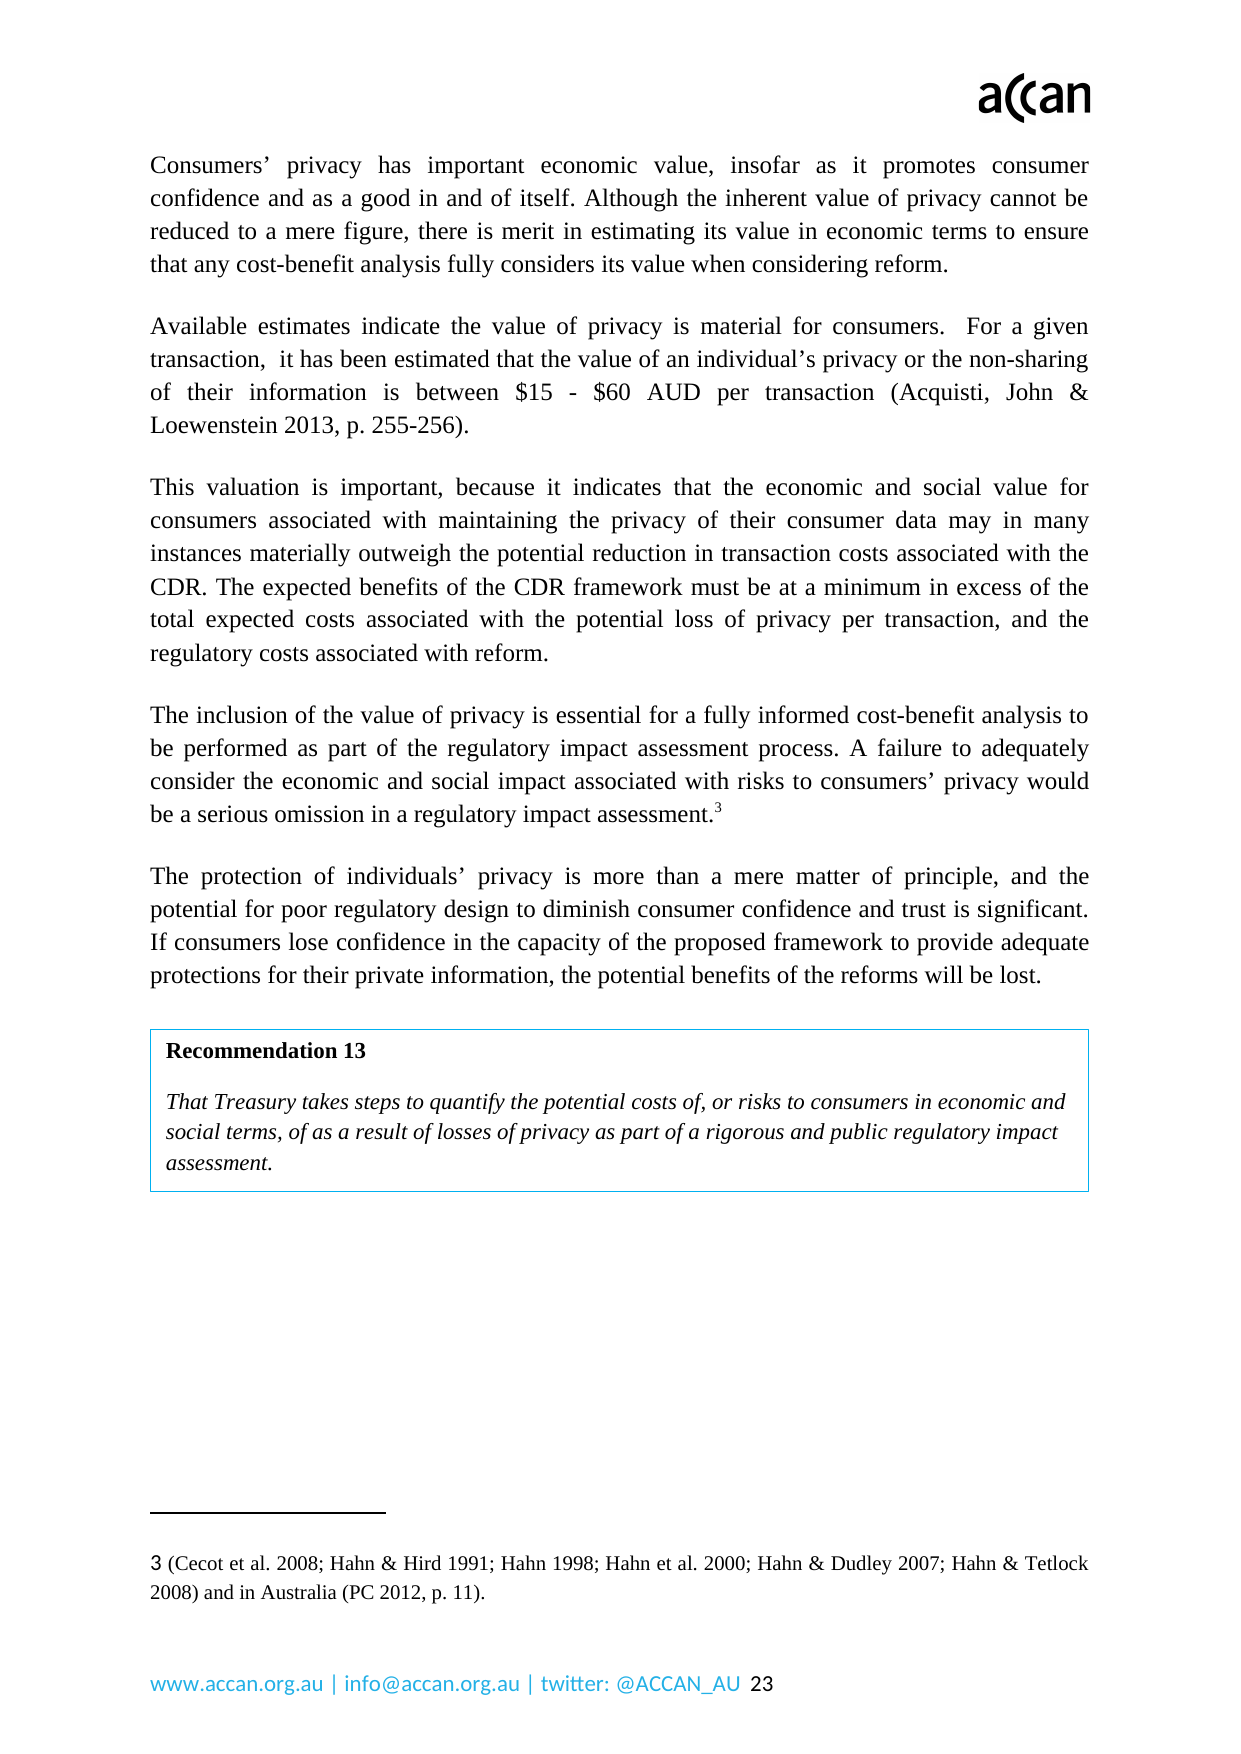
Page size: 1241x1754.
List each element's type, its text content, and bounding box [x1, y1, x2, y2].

text The inclusion of the value of privacy is essential for a fully informed cost-benefit analysis to be performed as part of the regulatory impact assessment process. A failure to adequately consider the economic and social impact associated with risks to consumers’ privacy would be a serious omission in a regulatory impact assessment. [150, 700, 1090, 828]
picture [978, 73, 1091, 123]
text The protection of individuals’ privacy is more than a mere matter of principle, and the potential for poor regulatory design to diminish consumer confidence and trust is significant. If consumers lose confidence in the capacity of the proposed framework to provide adequate protections for their private information, the potential benefits of the reforms will be lost. [150, 861, 1090, 989]
text This valuation is important, because it indicates that the economic and social value for consumers associated with maintaining the privacy of their consumer data may in many instances materially outweigh the potential reduction in transaction costs associated with the CDR. The expected benefits of the CDR framework must be at a minimum in excess of the total expected costs associated with the potential loss of privacy per transaction, and the regulatory costs associated with reform. [150, 472, 1090, 666]
text Available estimates indicate the value of privacy is material for consumers. For a given transaction, it has been estimated that the value of an individual’s privacy or the non-sharing of their information is between $15 - $60 AUD per transaction (Acquisti, John & Loewenstein 2013, p. 255-256). [150, 311, 1090, 439]
text Consumers’ privacy has important economic value, insofar as it promotes consumer confidence and as a good in and of itself. Although the inherent value of privacy cannot be reduced to a mere figure, there is merit in estimating its value in economic terms to ensure that any cost-benefit analysis fully considers its value when considering reform. [150, 150, 1090, 278]
